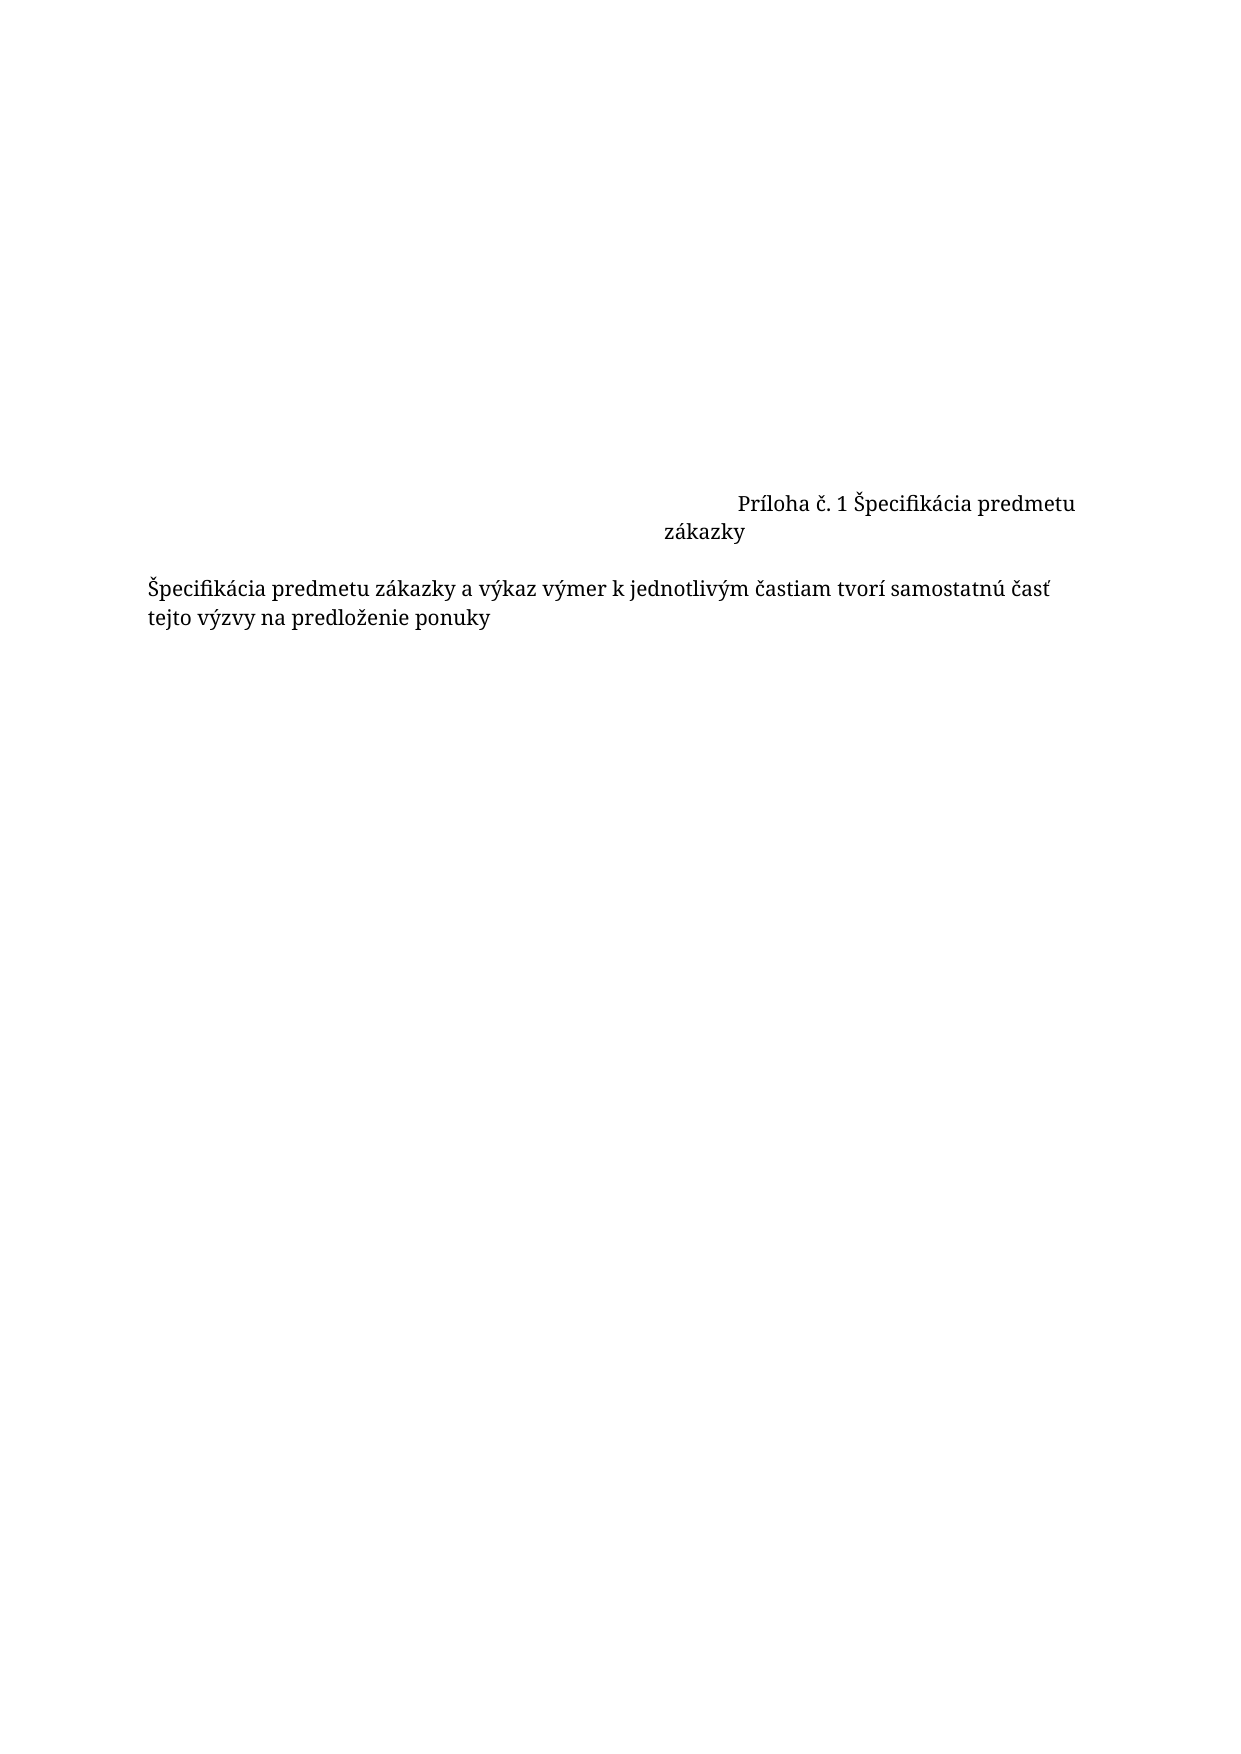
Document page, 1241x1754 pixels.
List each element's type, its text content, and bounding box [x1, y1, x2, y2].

text Špecifikácia predmetu zákazky a výkaz výmer k jednotlivým častiam tvorí samostatnú časť tejto výzvy na predloženie ponuky [148, 574, 1093, 631]
text Príloha č. 1 Špecifikácia predmetu zákazky [664, 489, 1093, 546]
